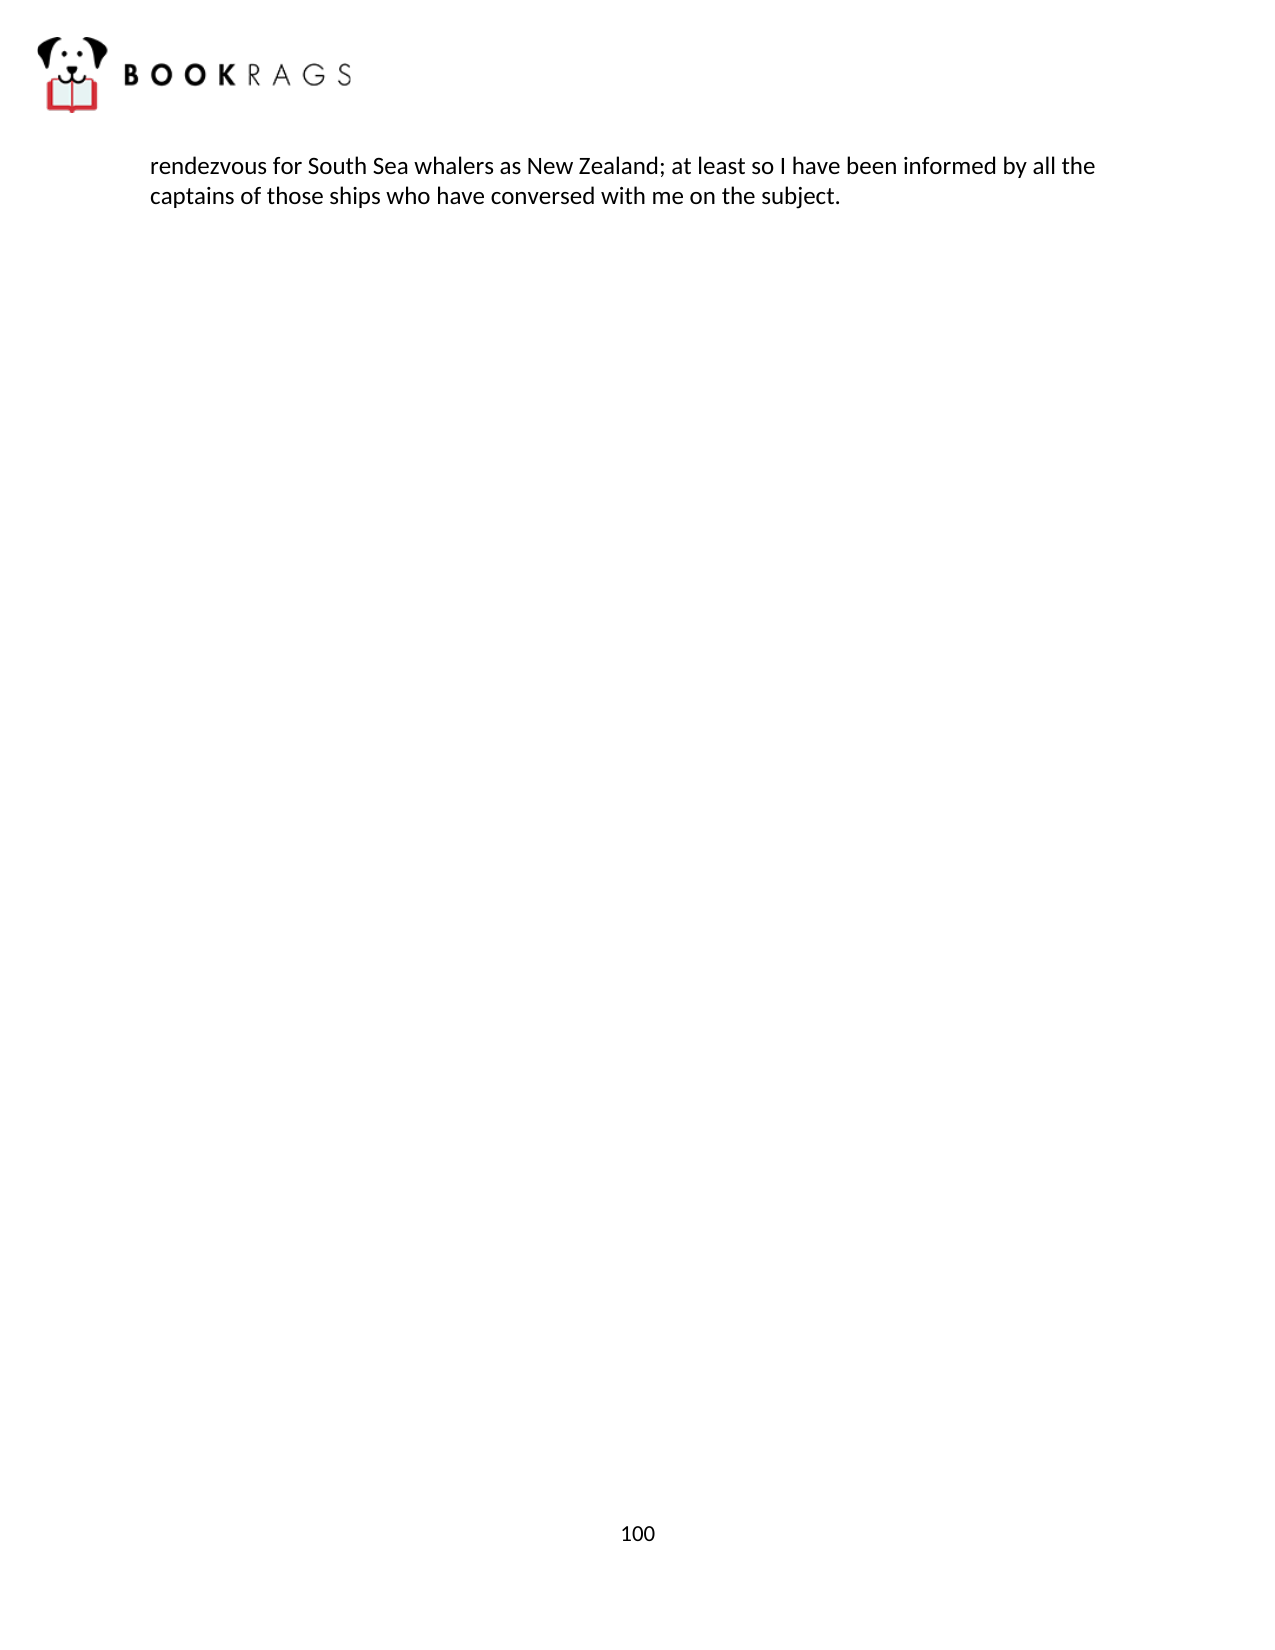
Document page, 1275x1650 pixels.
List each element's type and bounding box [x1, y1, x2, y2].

text [150, 150, 1125, 211]
picture [37, 37, 351, 113]
